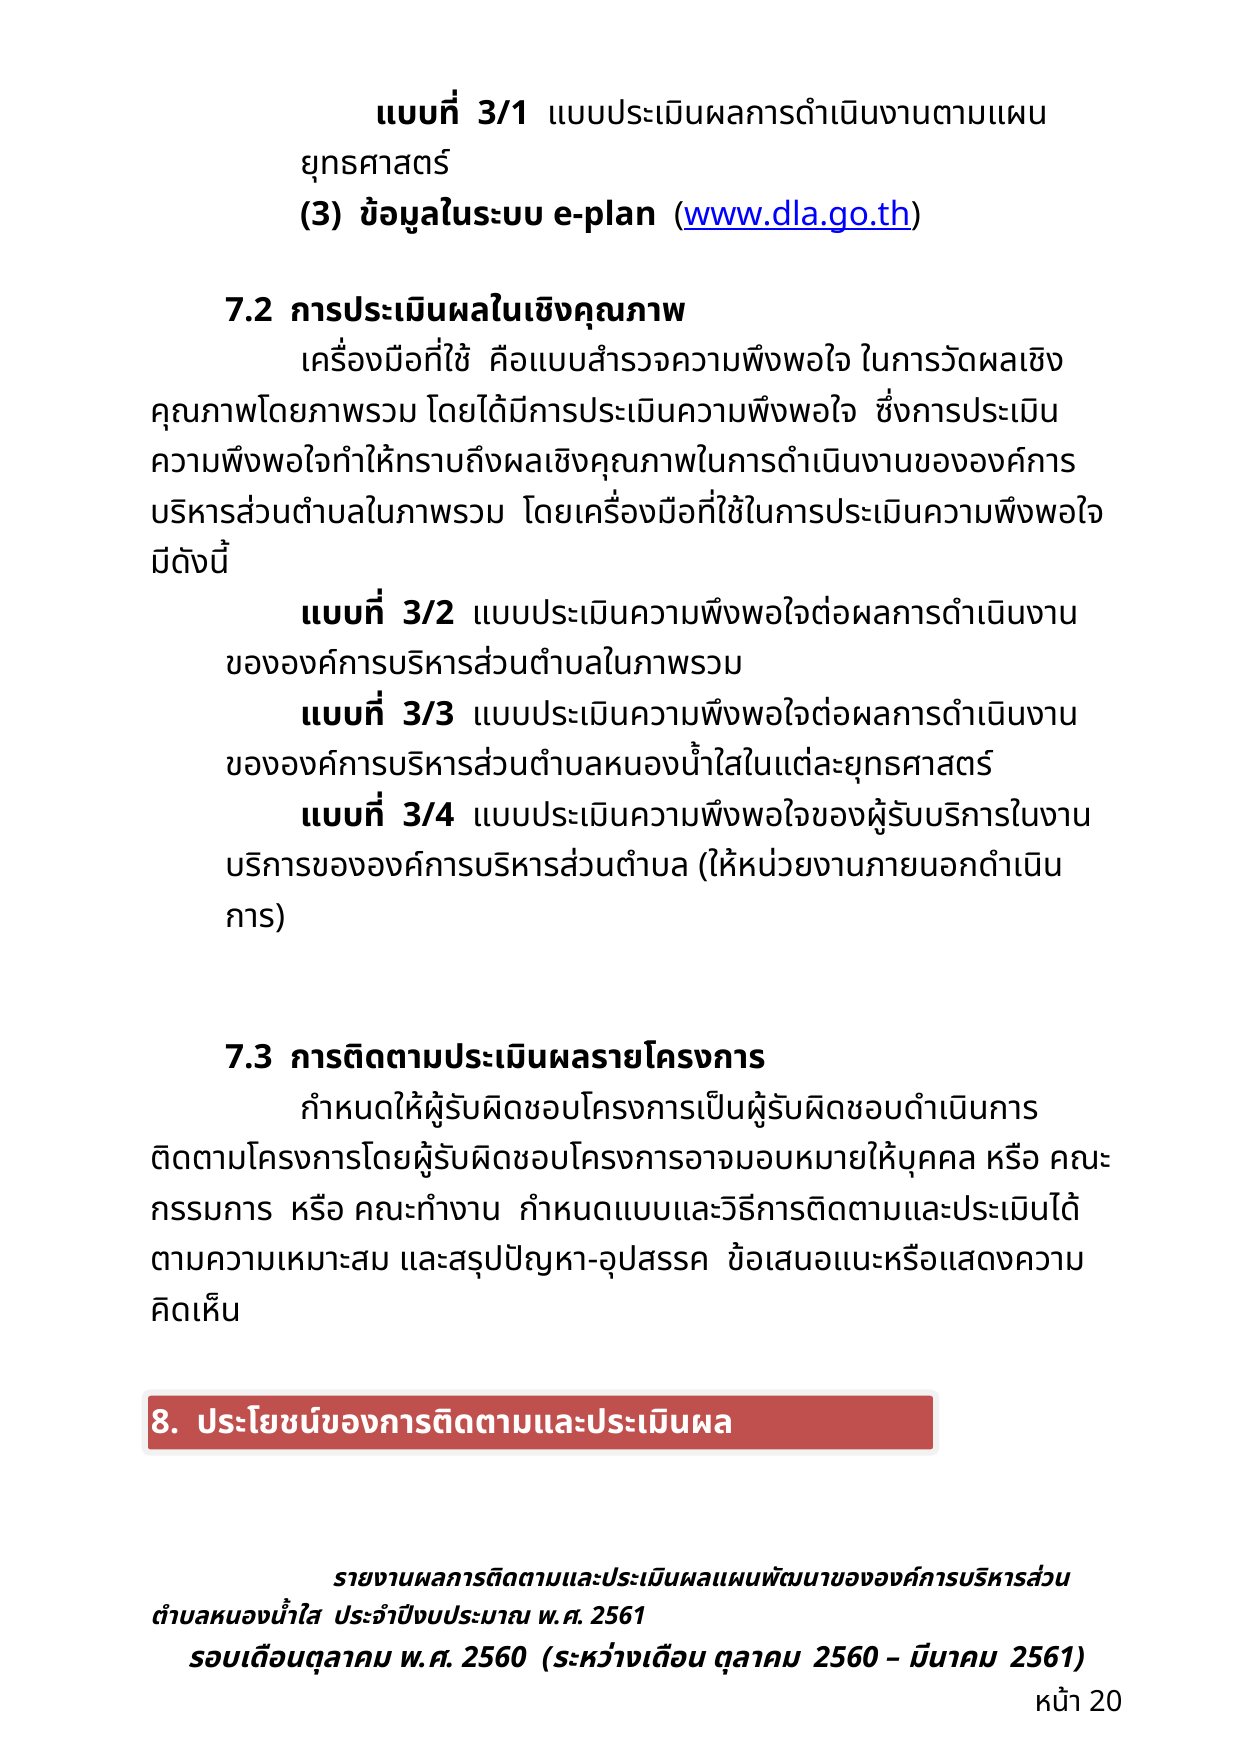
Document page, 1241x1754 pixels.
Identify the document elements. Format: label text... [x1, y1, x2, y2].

text แบบที่ 3/3 แบบประเมินความพึงพอใจต่อผลการดำเนินงานขององค์การบริหารส่วนตำบลหนองน้ำใสในแต่ละยุทธศาสตร์ [225, 689, 1122, 791]
text แบบที่ 3/1 แบบประเมินผลการดำเนินงานตามแผนยุทธศาสตร์ [300, 89, 1122, 190]
text เครื่องมือที่ใช้ คือแบบสำรวจความพึงพอใจ ในการวัดผลเชิงคุณภาพโดยภาพรวม โดยได้มีการประเมินความพึงพอใจ ซึ่งการประเมินความพึงพอใจทำให้ทราบถึงผลเชิงคุณภาพในการดำเนินงานขององค์การบริหารส่วนตำบลในภาพรวม โดยเครื่องมือที่ใช้ในการประเมินความพึงพอใจ มีดังนี้ [150, 336, 1122, 588]
text กำหนดให้ผู้รับผิดชอบโครงการเป็นผู้รับผิดชอบดำเนินการติดตามโครงการโดยผู้รับผิดชอบโครงการอาจมอบหมายให้บุคคล หรือ คณะกรรมการ หรือ คณะทำงาน กำหนดแบบและวิธีการติดตามและประเมินได้ตามความเหมาะสม และสรุปปัญหา-อุปสรรค ข้อเสนอแนะหรือแสดงความคิดเห็น [150, 1084, 1122, 1336]
text 7.2 การประเมินผลในเชิงคุณภาพ [150, 286, 1122, 336]
text (3) ข้อมูลในระบบ e-plan (www.dla.go.th) [225, 190, 1122, 240]
text แบบที่ 3/2 แบบประเมินความพึงพอใจต่อผลการดำเนินงานขององค์การบริหารส่วนตำบลในภาพรวม [225, 588, 1122, 689]
text แบบที่ 3/4 แบบประเมินความพึงพอใจของผู้รับบริการในงานบริการขององค์การบริหารส่วนตำบล (ให้หน่วยงานภายนอกดำเนินการ) [225, 791, 1122, 942]
text 7.3 การติดตามประเมินผลรายโครงการ [150, 1033, 1122, 1084]
